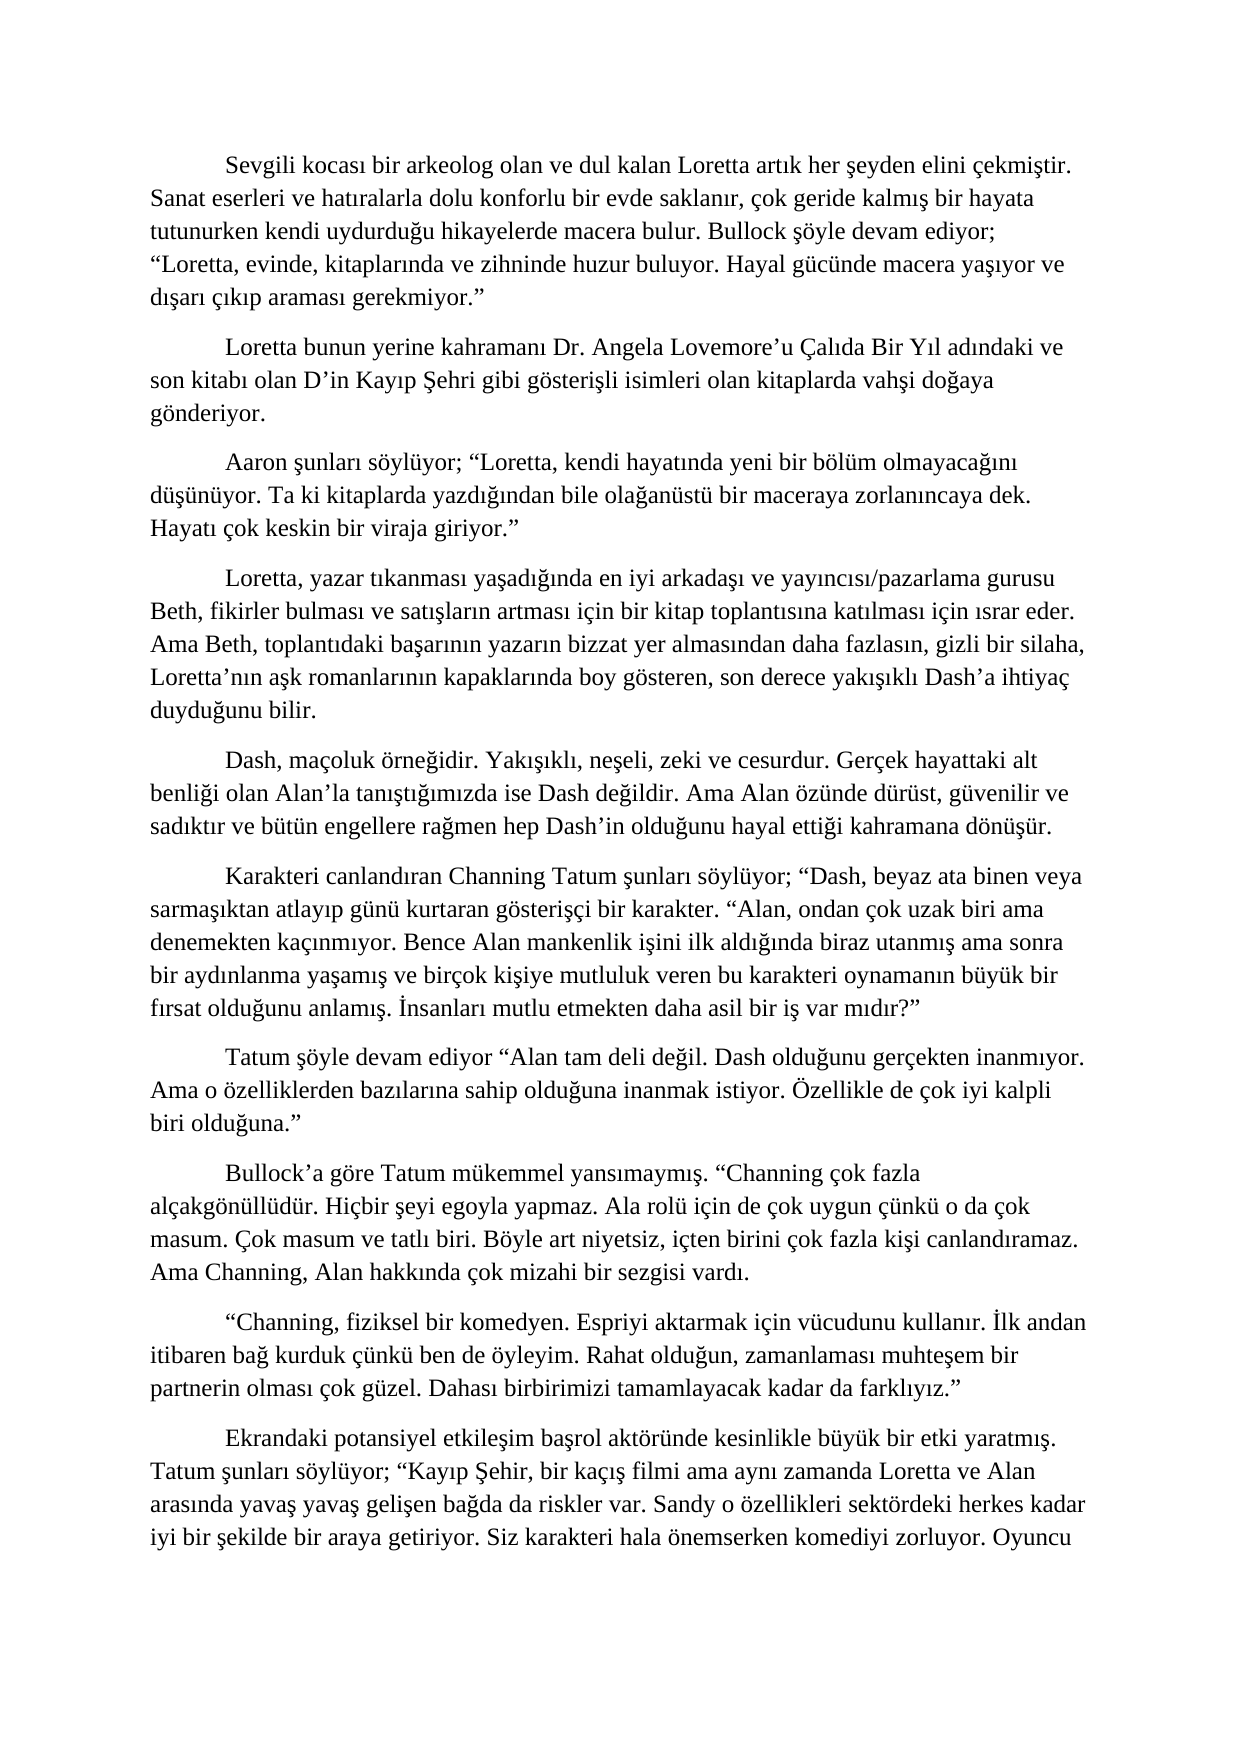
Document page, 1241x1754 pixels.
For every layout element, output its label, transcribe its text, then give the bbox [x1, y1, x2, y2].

text “Channing, fiziksel bir komedyen. Espriyi aktarmak için vücudunu kullanır. İlk andan itibaren bağ kurduk çünkü ben de öyleyim. Rahat olduğun, zamanlaması muhteşem bir partnerin olması çok güzel. Dahası birbirimizi tamamlayacak kadar da farklıyız.” [150, 1307, 1090, 1402]
text Aaron şunları söylüyor; “Loretta, kendi hayatında yeni bir bölüm olmayacağını düşünüyor. Ta ki kitaplarda yazdığından bile olağanüstü bir maceraya zorlanıncaya dek. Hayatı çok keskin bir viraja giriyor.” [150, 447, 1090, 542]
text Dash, maçoluk örneğidir. Yakışıklı, neşeli, zeki ve cesurdur. Gerçek hayattaki alt benliği olan Alan’la tanıştığımızda ise Dash değildir. Ama Alan özünde dürüst, güvenilir ve sadıktır ve bütün engellere rağmen hep Dash’in olduğunu hayal ettiği kahramana dönüşür. [150, 745, 1090, 840]
text Tatum şöyle devam ediyor “Alan tam deli değil. Dash olduğunu gerçekten inanmıyor. Ama o özelliklerden bazılarına sahip olduğuna inanmak istiyor. Özellikle de çok iyi kalpli biri olduğuna.” [150, 1042, 1090, 1137]
text Bullock’a göre Tatum mükemmel yansımaymış. “Channing çok fazla alçakgönüllüdür. Hiçbir şeyi egoyla yapmaz. Ala rolü için de çok uygun çünkü o da çok masum. Çok masum ve tatlı biri. Böyle art niyetsiz, içten birini çok fazla kişi canlandıramaz. Ama Channing, Alan hakkında çok mizahi bir sezgisi vardı. [150, 1158, 1090, 1286]
text Loretta, yazar tıkanması yaşadığında en iyi arkadaşı ve yayıncısı/pazarlama gurusu Beth, fikirler bulması ve satışların artması için bir kitap toplantısına katılması için ısrar eder. Ama Beth, toplantıdaki başarının yazarın bizzat yer almasından daha fazlasın, gizli bir silaha, Loretta’nın aşk romanlarının kapaklarında boy gösteren, son derece yakışıklı Dash’a ihtiyaç duyduğunu bilir. [150, 563, 1090, 724]
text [150, 1423, 1090, 1551]
text Sevgili kocası bir arkeolog olan ve dul kalan Loretta artık her şeyden elini çekmiştir. Sanat eserleri ve hatıralarla dolu konforlu bir evde saklanır, çok geride kalmış bir hayata tutunurken kendi uydurduğu hikayelerde macera bulur. Bullock şöyle devam ediyor; “Loretta, evinde, kitaplarında ve zihninde huzur buluyor. Hayal gücünde macera yaşıyor ve dışarı çıkıp araması gerekmiyor.” [150, 150, 1090, 311]
text Karakteri canlandıran Channing Tatum şunları söylüyor; “Dash, beyaz ata binen veya sarmaşıktan atlayıp günü kurtaran gösterişçi bir karakter. “Alan, ondan çok uzak biri ama denemekten kaçınmıyor. Bence Alan mankenlik işini ilk aldığında biraz utanmış ama sonra bir aydınlanma yaşamış ve birçok kişiye mutluluk veren bu karakteri oynamanın büyük bir fırsat olduğunu anlamış. İnsanları mutlu etmekten daha asil bir iş var mıdır?” [150, 861, 1090, 1022]
text Loretta bunun yerine kahramanı Dr. Angela Lovemore’u Çalıda Bir Yıl adındaki ve son kitabı olan D’in Kayıp Şehri gibi gösterişli isimleri olan kitaplarda vahşi doğaya gönderiyor. [150, 332, 1090, 427]
